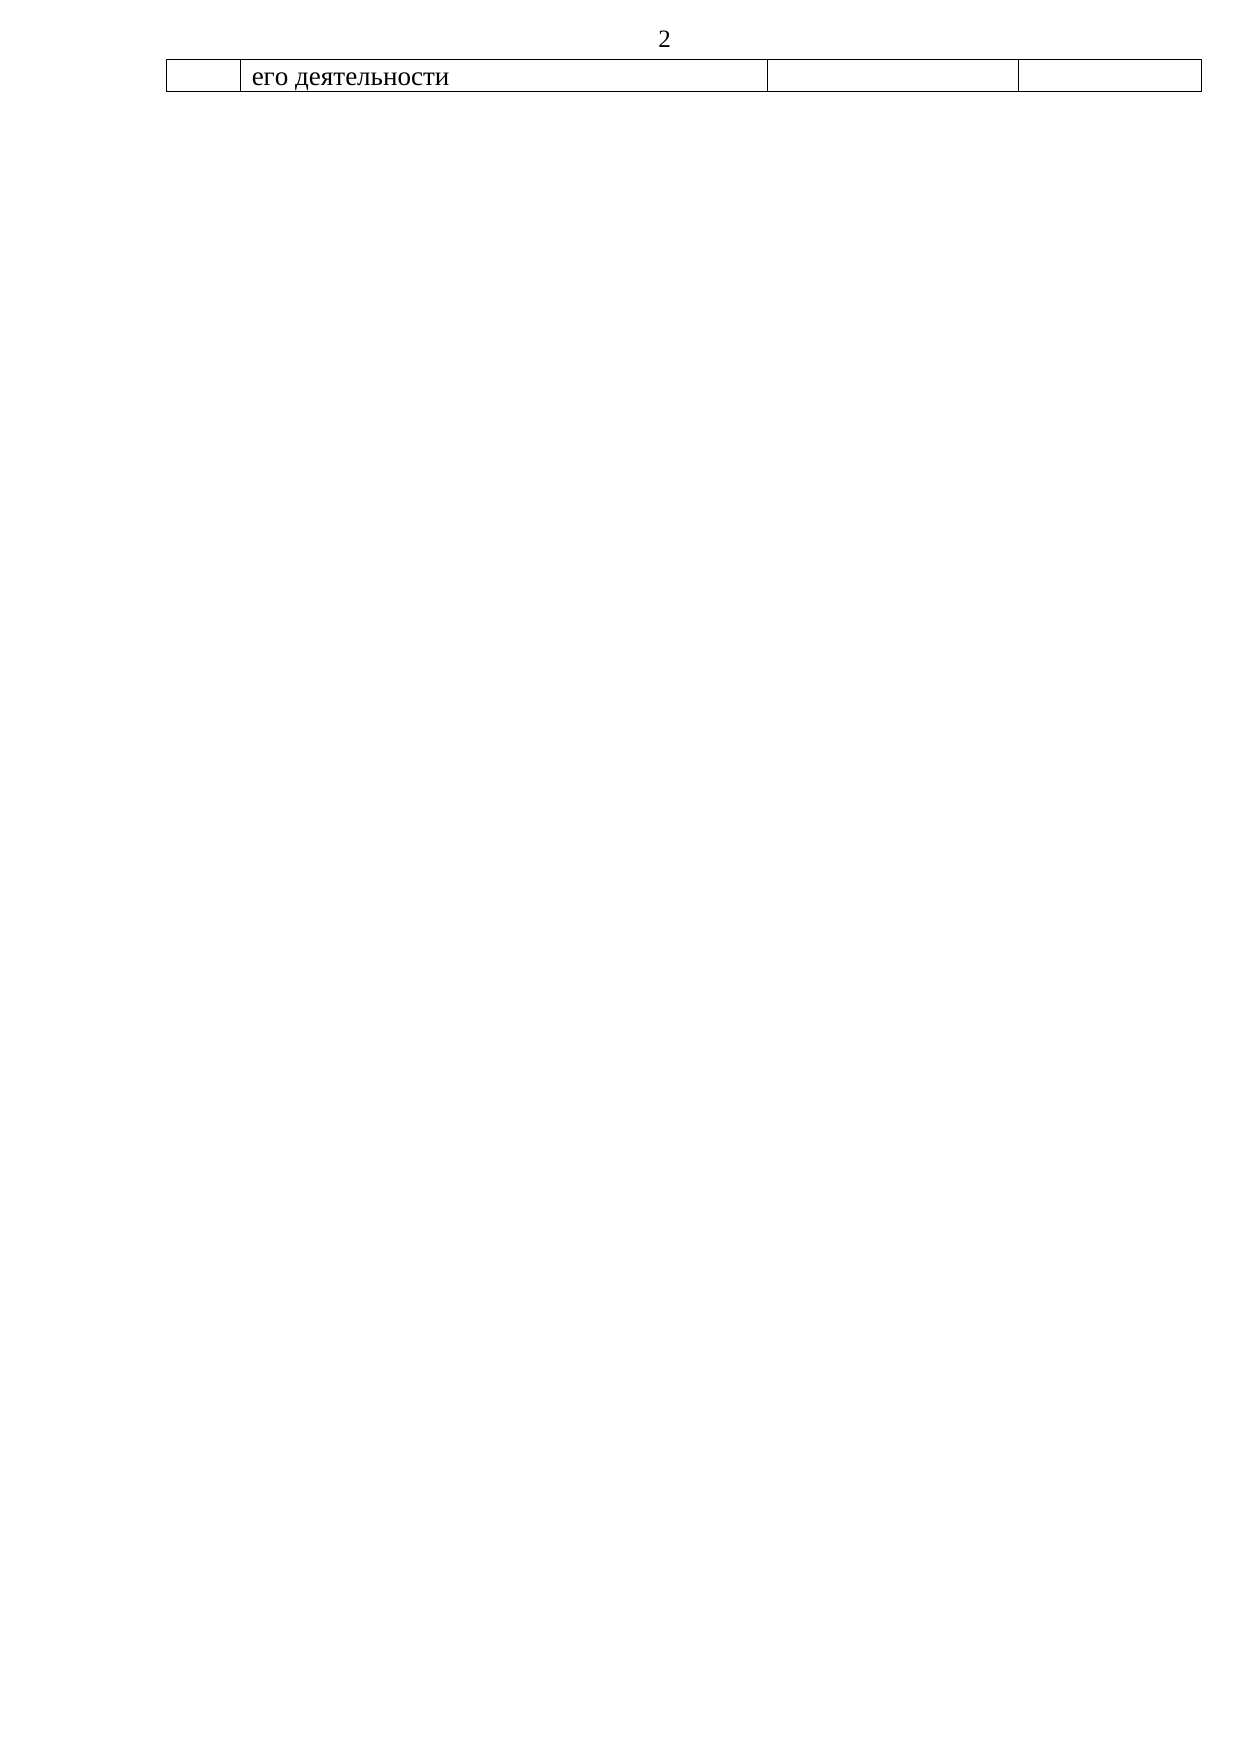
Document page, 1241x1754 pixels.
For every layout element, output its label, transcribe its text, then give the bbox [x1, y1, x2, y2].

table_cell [1019, 60, 1201, 91]
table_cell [241, 60, 767, 91]
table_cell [768, 60, 1018, 91]
table_cell 2 [167, 60, 240, 91]
